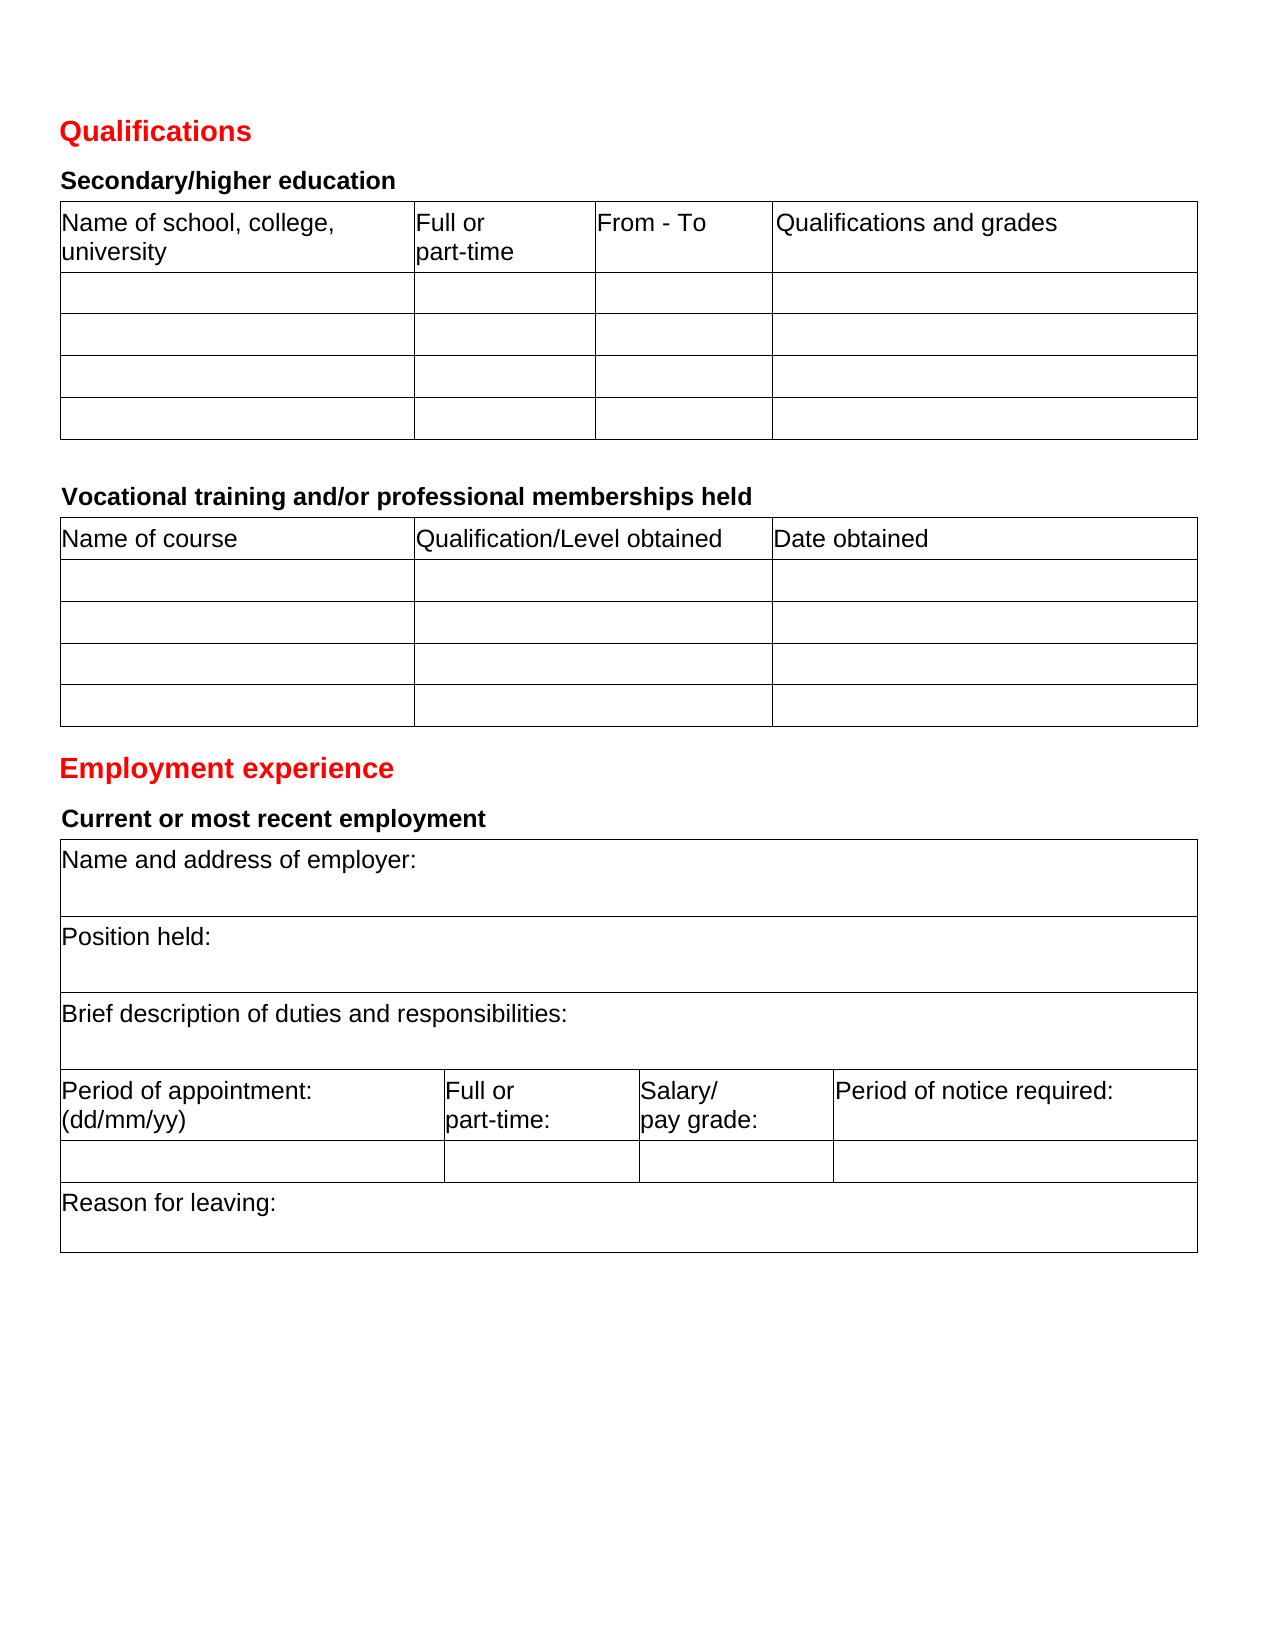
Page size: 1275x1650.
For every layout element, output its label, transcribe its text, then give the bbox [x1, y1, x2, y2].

table_cell [61, 644, 414, 684]
table_cell Qualification/Level obtained [415, 518, 772, 559]
table_cell [61, 356, 414, 397]
table_cell [61, 398, 414, 438]
table_cell Name and address of employer: [61, 840, 1197, 916]
table_cell [773, 273, 1197, 313]
table_cell [773, 685, 1197, 726]
table_cell [773, 602, 1197, 642]
table_cell [596, 273, 772, 313]
table_cell [61, 273, 414, 313]
table_cell [773, 356, 1197, 397]
table_cell [61, 602, 414, 642]
table_cell [415, 398, 595, 438]
table_cell [596, 314, 772, 355]
table_cell Brief description of duties and responsibilities: [61, 993, 1197, 1069]
table_cell [834, 1141, 1197, 1181]
table_cell [61, 314, 414, 355]
table_cell Date obtained [773, 518, 1197, 559]
table_cell Qualifications and grades [773, 202, 1197, 271]
table_cell [415, 685, 772, 726]
table_cell [640, 1141, 833, 1181]
table_cell [773, 398, 1197, 438]
text Qualifications [59, 114, 1196, 147]
table_cell [61, 685, 414, 726]
table_cell [415, 273, 595, 313]
table_cell [773, 644, 1197, 684]
table_cell Period of appointment: (dd/mm/yy) [61, 1070, 444, 1139]
table_cell [773, 560, 1197, 601]
table_cell [596, 356, 772, 397]
text Employment experience [59, 751, 1196, 785]
table_cell [415, 314, 595, 355]
table_cell Reason for leaving: [61, 1183, 1197, 1252]
table_cell Full or part-time [415, 202, 595, 271]
table_header Vocational training and/or professional memberships held [60, 476, 1197, 517]
table_cell [61, 560, 414, 601]
table_cell Name of course [61, 518, 414, 559]
table_cell [773, 314, 1197, 355]
table_cell Period of notice required: [834, 1070, 1197, 1139]
table_cell Full or part-time: [445, 1070, 639, 1139]
table_cell [415, 644, 772, 684]
table_cell [415, 560, 772, 601]
table_cell From - To [596, 202, 772, 271]
table_cell [596, 398, 772, 438]
table_header Secondary/higher education [60, 160, 1197, 201]
table_cell Name of school, college, university [61, 202, 414, 271]
table_header Current or most recent employment [60, 798, 1197, 839]
table_cell [445, 1141, 639, 1181]
table_cell [415, 602, 772, 642]
table_cell Salary/ pay grade: [640, 1070, 833, 1139]
table_cell [61, 1141, 444, 1181]
table_cell [415, 356, 595, 397]
table_cell Position held: [61, 917, 1197, 992]
